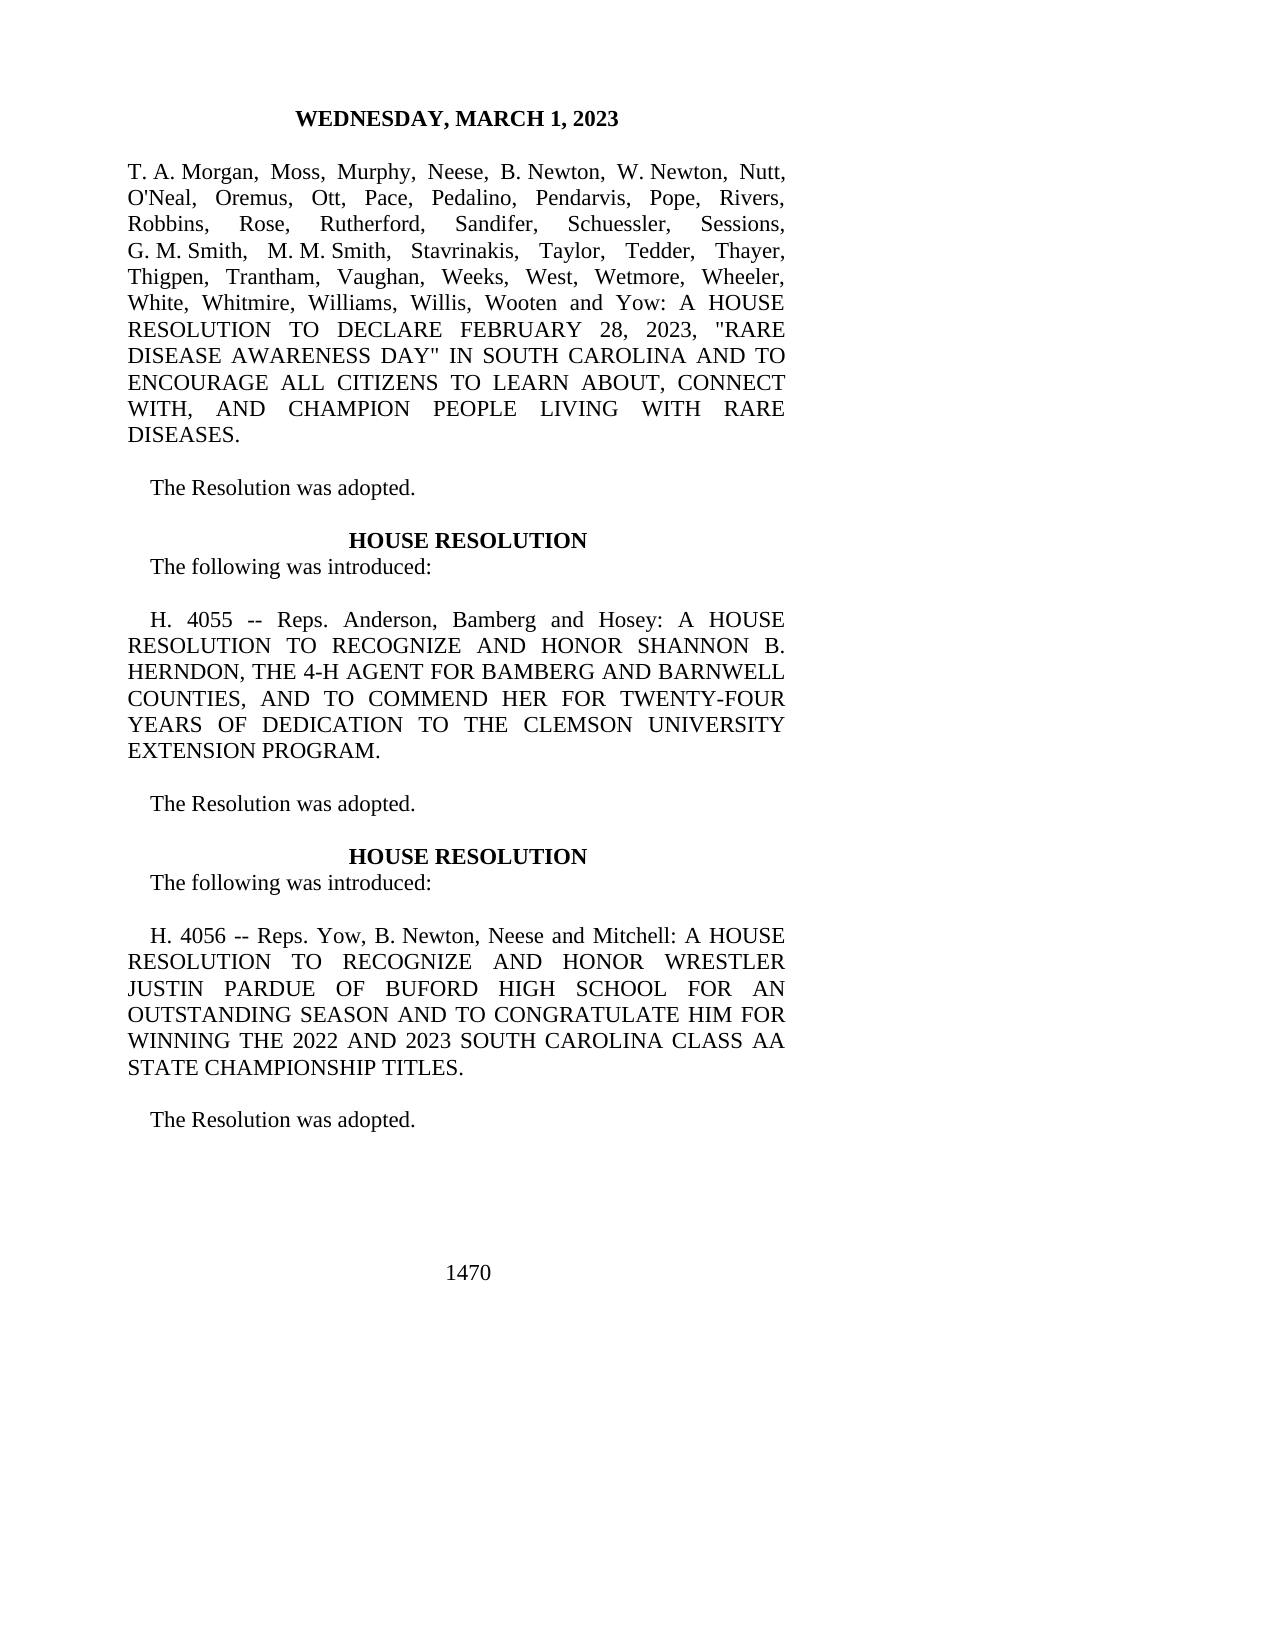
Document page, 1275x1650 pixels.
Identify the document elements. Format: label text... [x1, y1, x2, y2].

text The following was introduced: [127, 869, 786, 896]
text The Resolution was adopted. [127, 474, 786, 500]
text HOUSE RESOLUTION [127, 527, 786, 553]
text The Resolution was adopted. [127, 790, 786, 817]
text The Resolution was adopted. [127, 1106, 786, 1133]
text H. 4055 -- Reps. Anderson, Bamberg and Hosey: A HOUSE RESOLUTION TO RECOGNIZE AND HONOR SHANNON B. HERNDON, THE 4-H AGENT FOR BAMBERG AND BARNWELL COUNTIES, AND TO COMMEND HER FOR TWENTY-FOUR YEARS OF DEDICATION TO THE CLEMSON UNIVERSITY EXTENSION PROGRAM. [127, 606, 786, 764]
text H. 4056 -- Reps. Yow, B. Newton, Neese and Mitchell: A HOUSE RESOLUTION TO RECOGNIZE AND HONOR WRESTLER JUSTIN PARDUE OF BUFORD HIGH SCHOOL FOR AN OUTSTANDING SEASON AND TO CONGRATULATE HIM FOR WINNING THE 2022 AND 2023 SOUTH CAROLINA CLASS AA STATE CHAMPIONSHIP TITLES. [127, 922, 786, 1080]
text HOUSE RESOLUTION [127, 843, 786, 869]
text The following was introduced: [127, 553, 786, 579]
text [127, 158, 786, 448]
